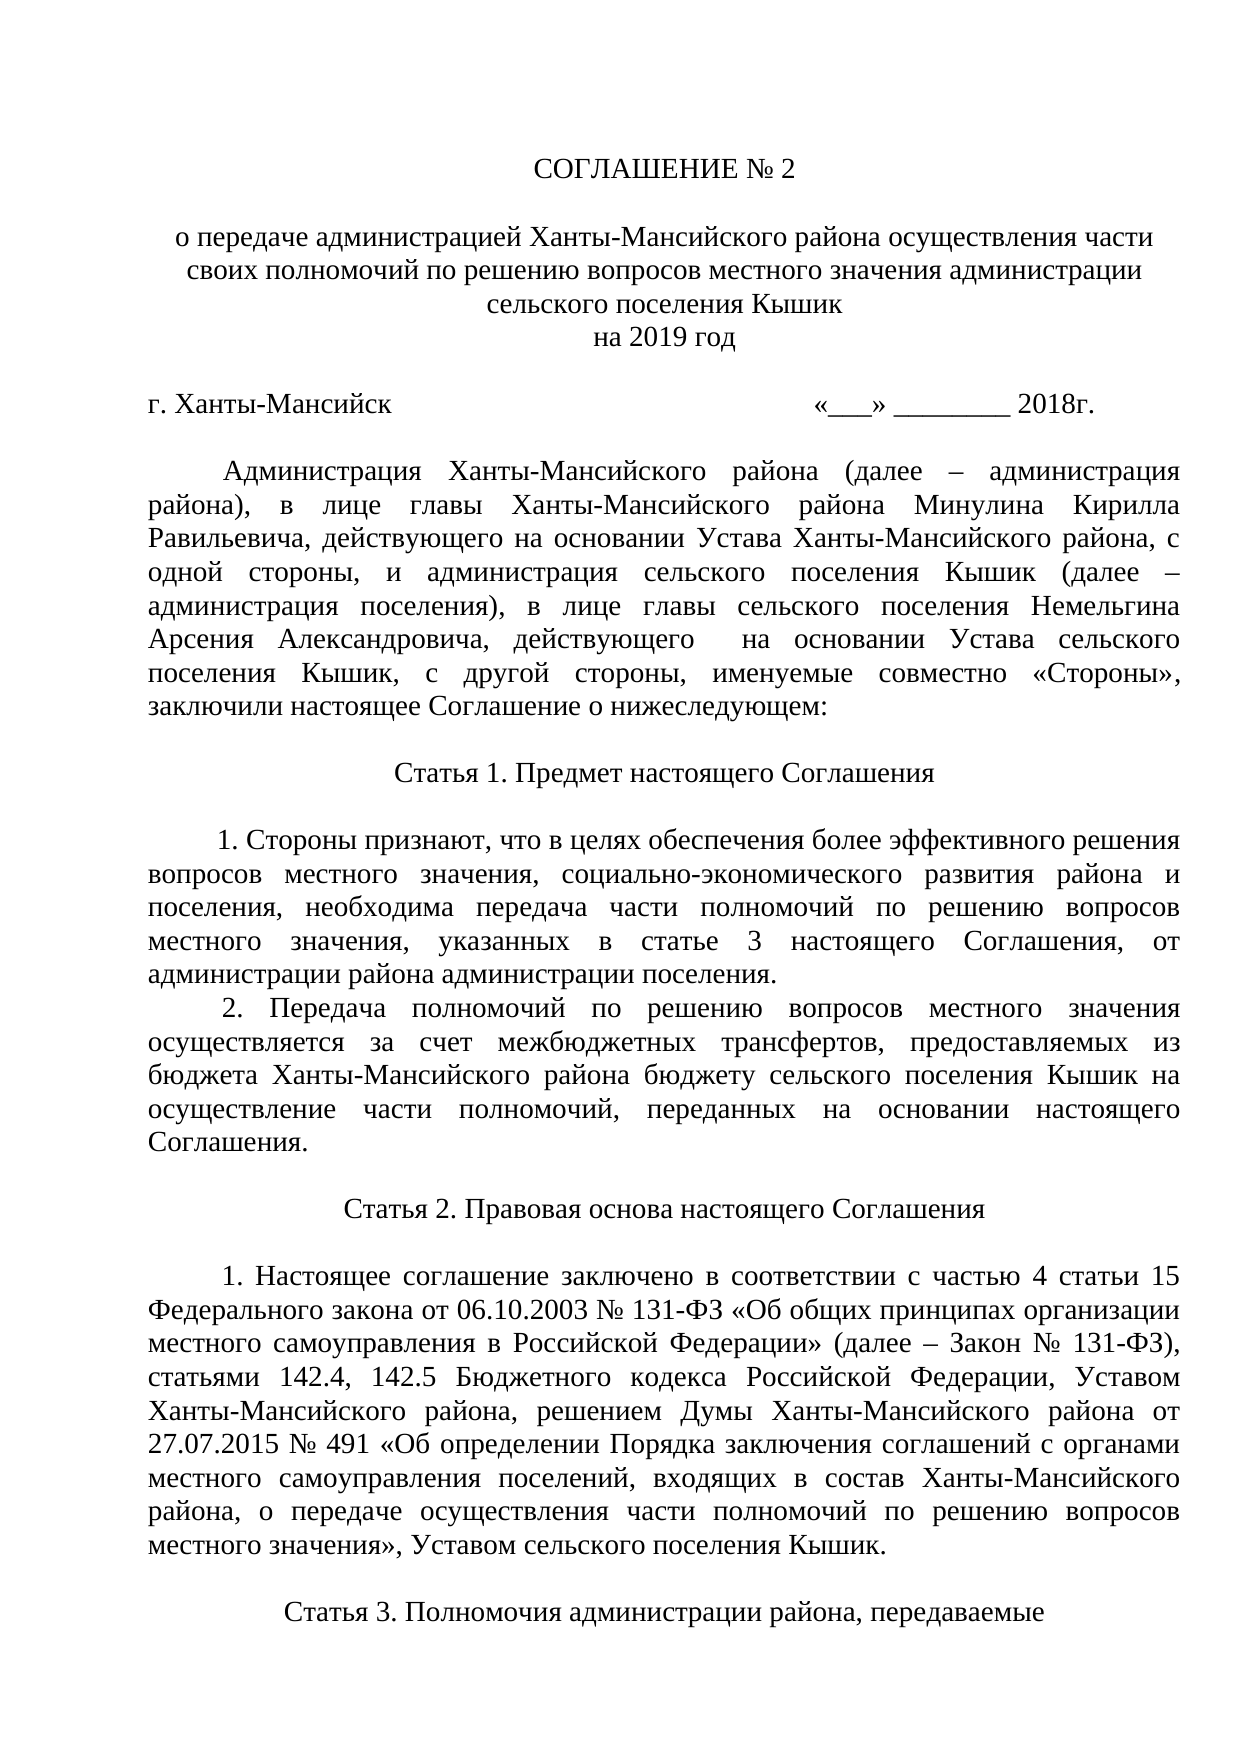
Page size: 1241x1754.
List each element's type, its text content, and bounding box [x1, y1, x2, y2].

text Статья 1. Предмет настоящего Соглашения [148, 755, 1181, 789]
text на 2019 год [148, 319, 1181, 353]
text СОГЛАШЕНИЕ № 2 [148, 152, 1181, 185]
text Администрация Ханты-Мансийского района (далее – администрация района), в лице главы Ханты-Мансийского района Минулина Кирилла Равильевича, действующего на основании Устава Ханты-Мансийского района, с одной стороны, и администрация сельского поселения Кышик (далее – администрация поселения), в лице главы сельского поселения Немельгина Арсения Александровича, действующего на основании Устава сельского поселения Кышик, с другой стороны, именуемые совместно «Стороны», заключили настоящее Соглашение о нижеследующем: [148, 453, 1181, 722]
text о передаче администрацией Ханты-Мансийского района осуществления части своих полномочий по решению вопросов местного значения администрации сельского поселения Кышик [148, 219, 1181, 319]
text 1. Настоящее соглашение заключено в соответствии с частью 4 статьи 15 Федерального закона от 06.10.2003 № 131-ФЗ «Об общих принципах организации местного самоуправления в Российской Федерации» (далее – Закон № 131-ФЗ), статьями 142.4, 142.5 Бюджетного кодекса Российской Федерации, Уставом Ханты-Мансийского района, решением Думы Ханты-Мансийского района от 27.07.2015 № 491 «Об определении Порядка заключения соглашений с органами местного самоуправления поселений, входящих в состав Ханты-Мансийского района, о передаче осуществления части полномочий по решению вопросов местного значения», Уставом сельского поселения Кышик. [148, 1258, 1181, 1560]
text г. Ханты-Мансийск «___» ________ 2018г. [148, 386, 1181, 420]
text Статья 2. Правовая основа настоящего Соглашения [148, 1191, 1181, 1225]
text 2. Передача полномочий по решению вопросов местного значения осуществляется за счет межбюджетных трансфертов, предоставляемых из бюджета Ханты-Мансийского района бюджету сельского поселения Кышик на осуществление части полномочий, переданных на основании настоящего Соглашения. [148, 990, 1181, 1158]
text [148, 1594, 1181, 1627]
text 1. Стороны признают, что в целях обеспечения более эффективного решения вопросов местного значения, социально-экономического развития района и поселения, необходима передача части полномочий по решению вопросов местного значения, указанных в статье 3 настоящего Соглашения, от администрации района администрации поселения. [148, 822, 1181, 990]
